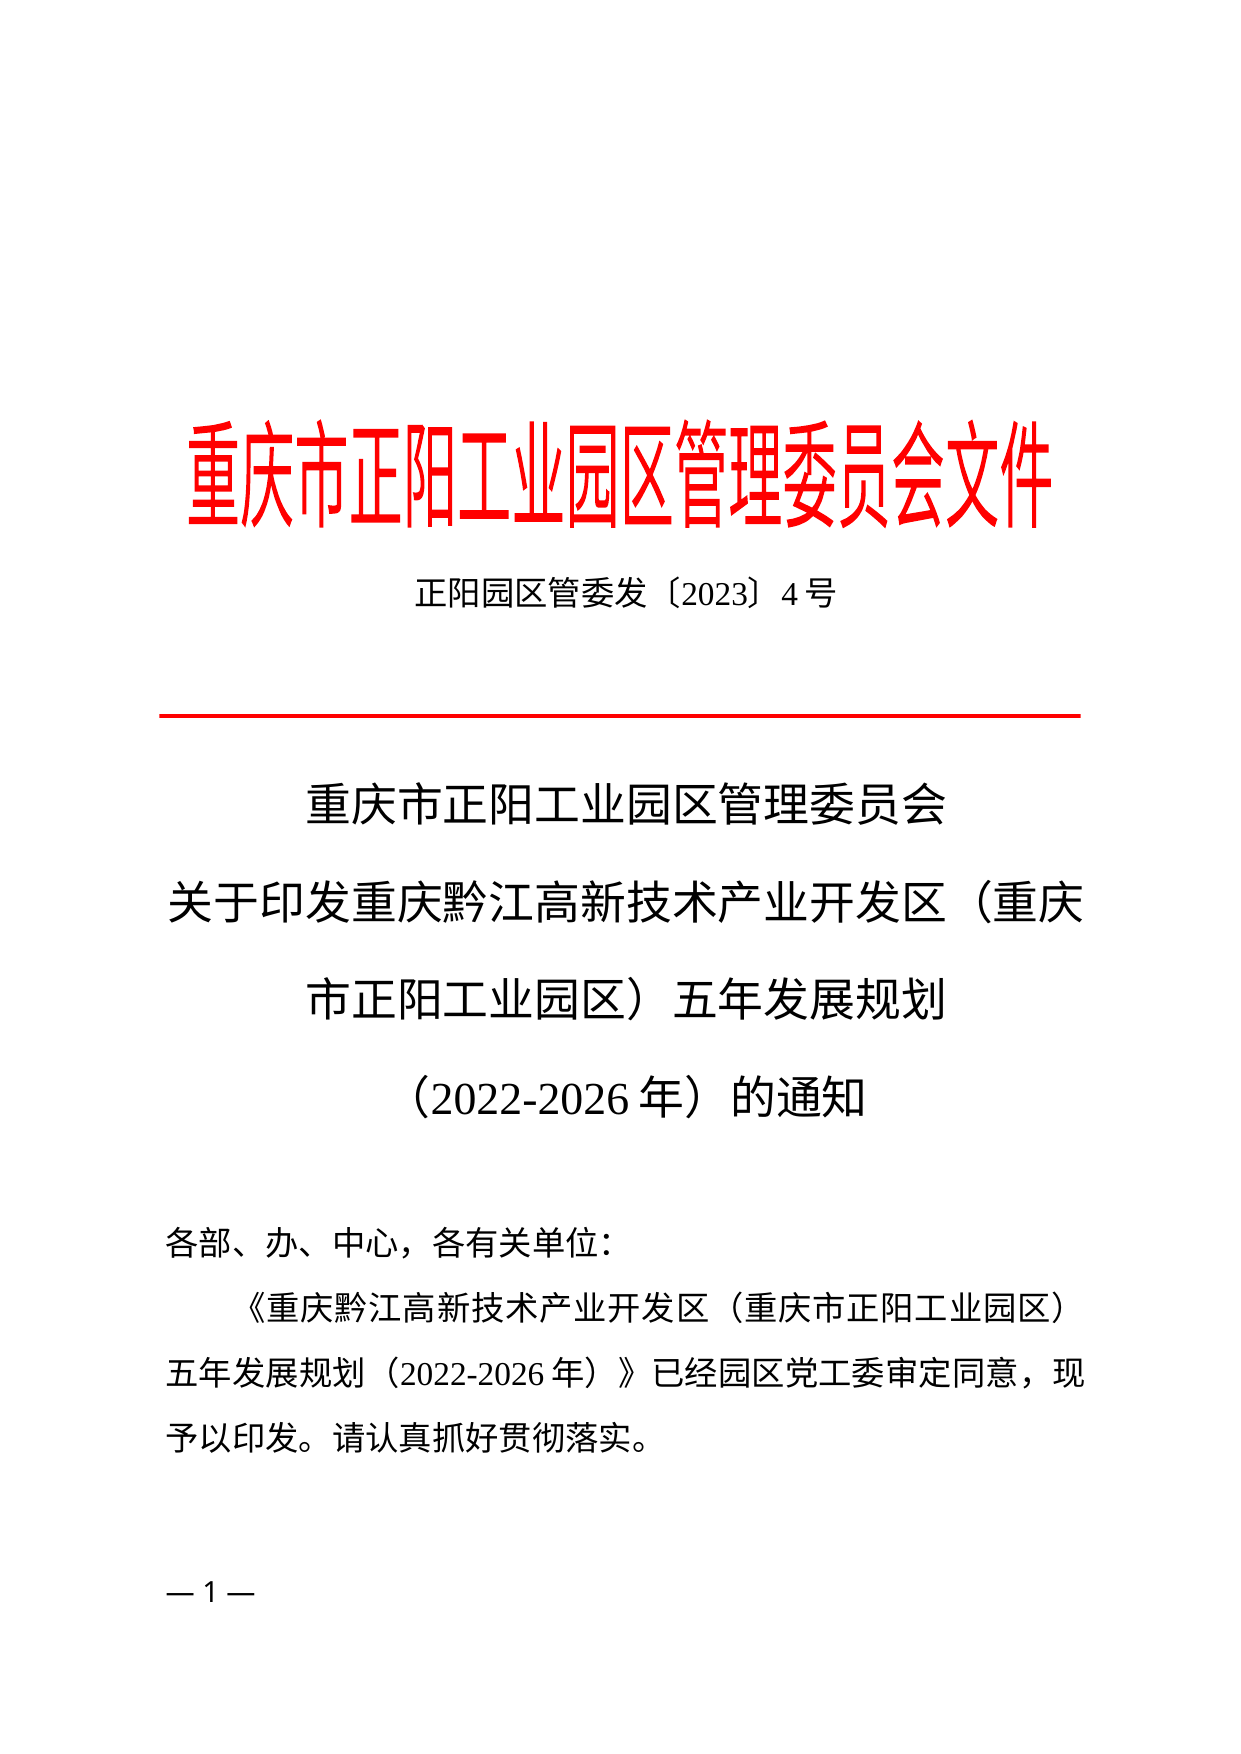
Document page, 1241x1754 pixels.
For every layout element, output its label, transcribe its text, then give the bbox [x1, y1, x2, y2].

text 各部、办、中心，各有关单位： [165, 1208, 1087, 1273]
text 关于印发重庆黔江高新技术产业开发区（重庆市正阳工业园区）五年发展规划 [165, 850, 1087, 1045]
text 重庆市正阳工业园区管理委员会 [165, 753, 1087, 850]
text 正阳园区管委发〔2023〕4号 [165, 558, 1087, 623]
text 《重庆黔江高新技术产业开发区（重庆市正阳工业园区）五年发展规划（2022-2026年）》已经园区党工委审定同意，现予以印发。请认真抓好贯彻落实。 [165, 1273, 1087, 1468]
text （2022-2026年）的通知 [165, 1045, 1087, 1143]
